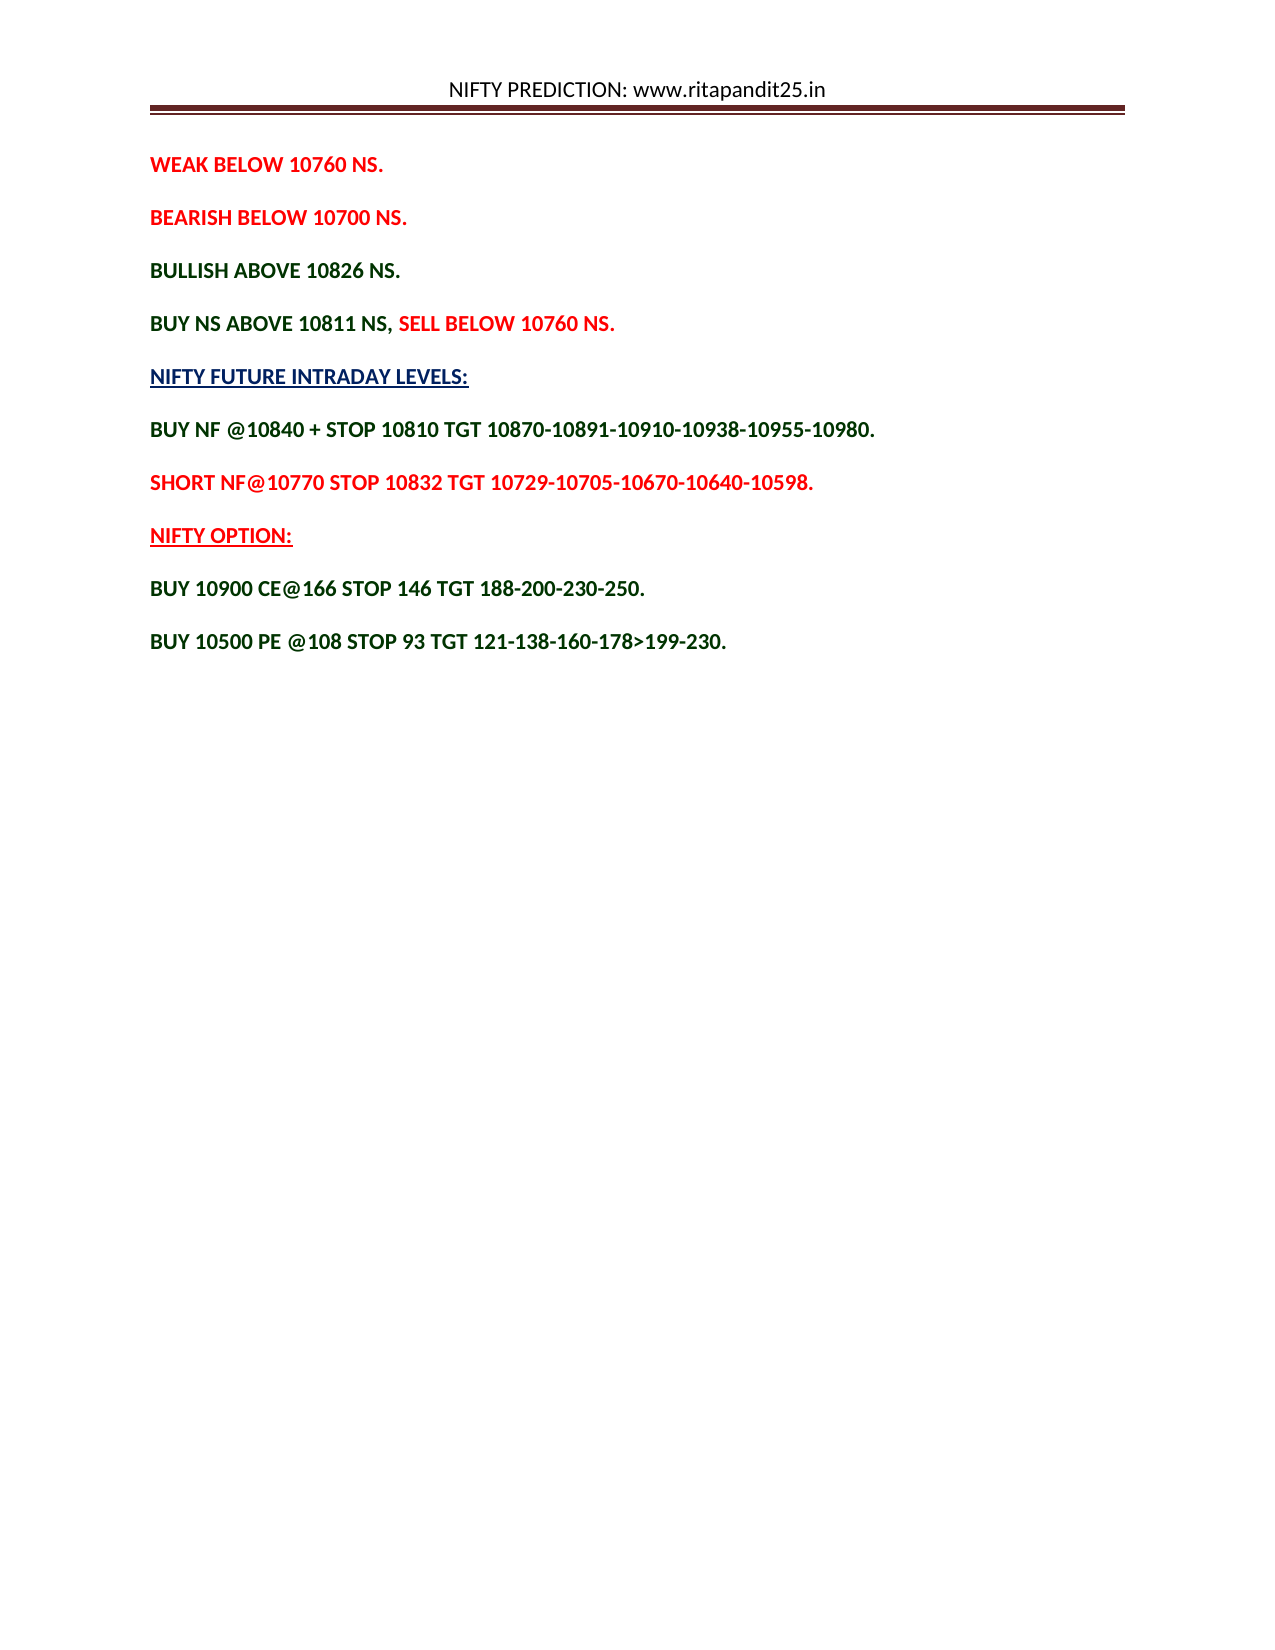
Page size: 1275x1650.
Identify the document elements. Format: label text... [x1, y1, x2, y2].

text BUY NS ABOVE 10811 NS, SELL BELOW 10760 NS. [150, 309, 1125, 337]
text WEAK BELOW 10760 NS. [150, 150, 1125, 178]
text BEARISH BELOW 10700 NS. [150, 203, 1125, 231]
text BUY NF @10840 + STOP 10810 TGT 10870-10891-10910-10938-10955-10980. [150, 415, 1125, 443]
text BUY 10900 CE@166 STOP 146 TGT 188-200-230-250. [150, 574, 1125, 602]
text NIFTY OPTION: [150, 521, 1125, 549]
text SHORT NF@10770 STOP 10832 TGT 10729-10705-10670-10640-10598. [150, 468, 1125, 496]
text NIFTY FUTURE INTRADAY LEVELS: [150, 362, 1125, 390]
text BULLISH ABOVE 10826 NS. [150, 256, 1125, 284]
text BUY 10500 PE @108 STOP 93 TGT 121-138-160-178>199-230. [150, 627, 1125, 655]
